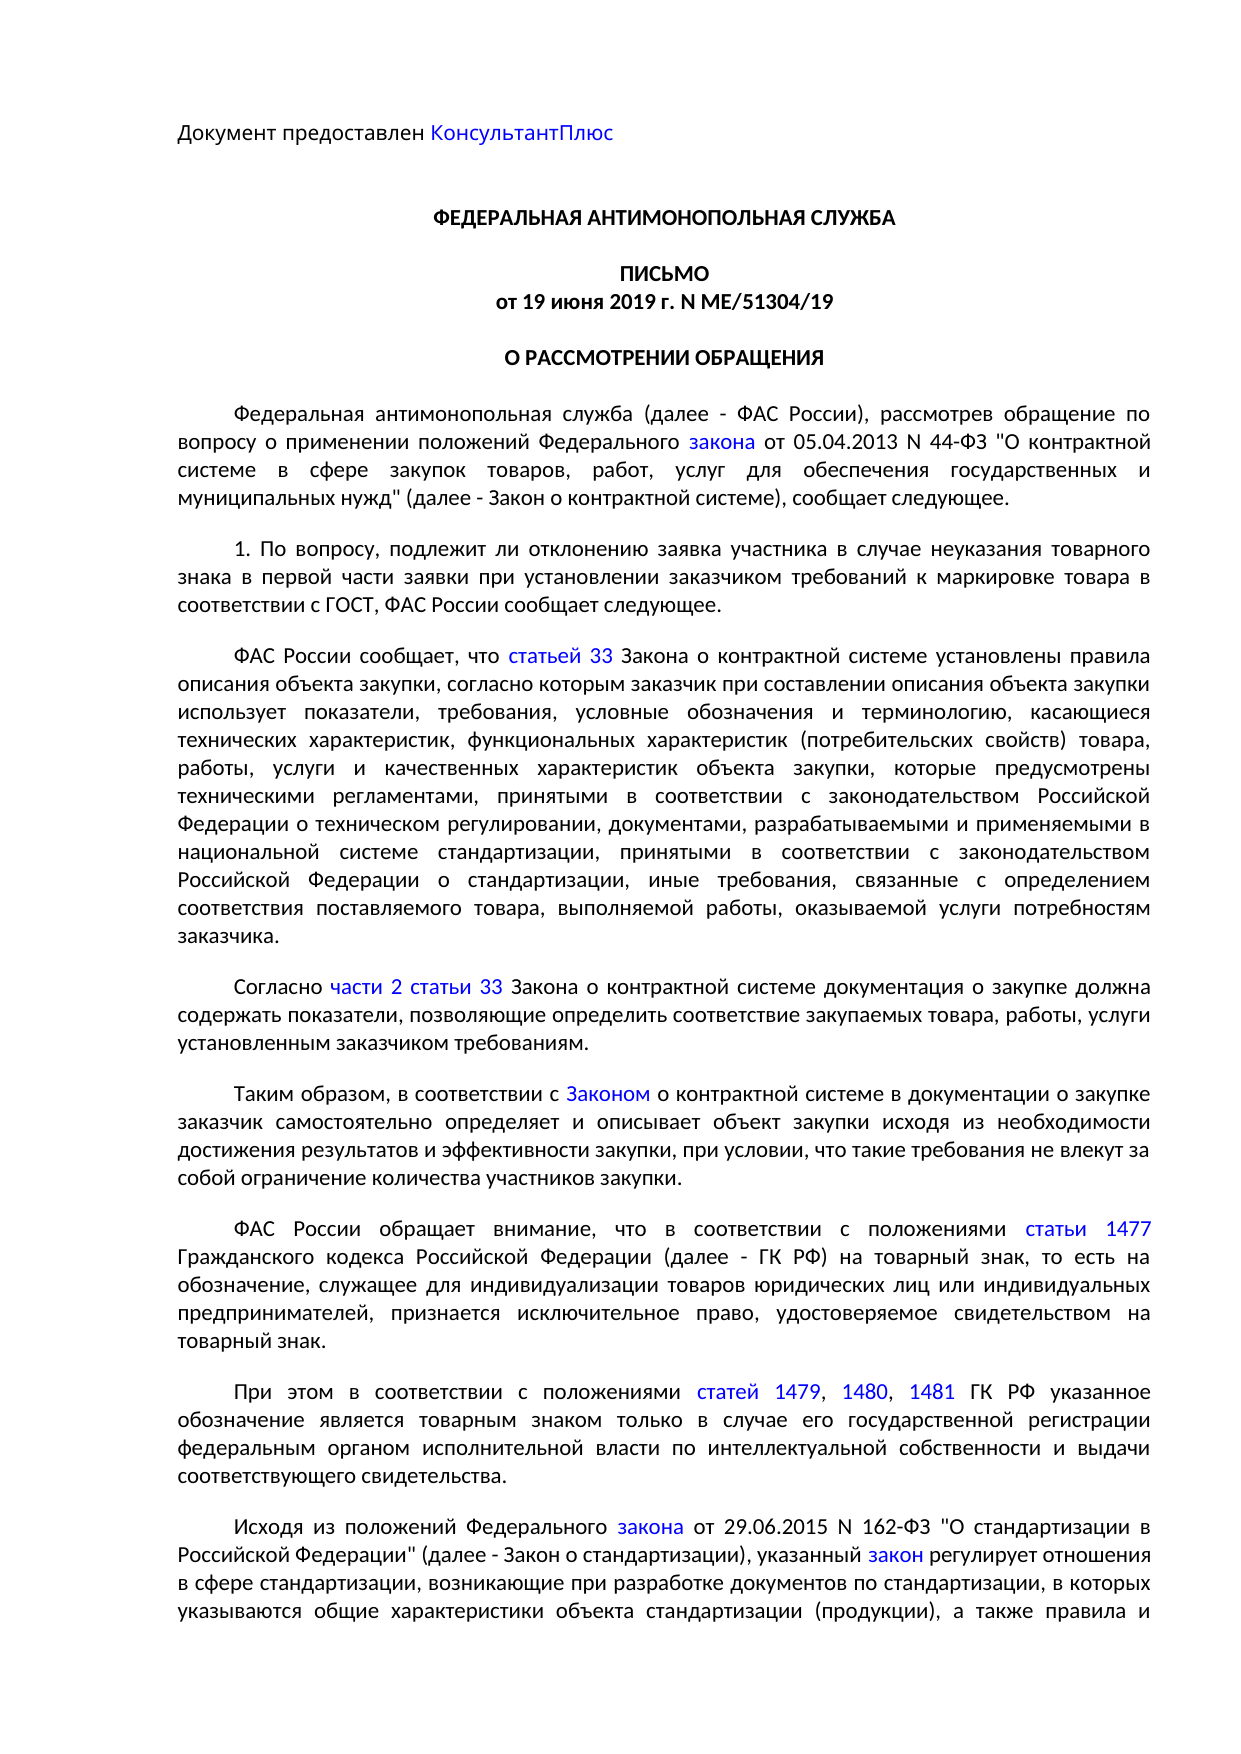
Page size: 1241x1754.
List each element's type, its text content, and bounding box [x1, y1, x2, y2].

text При этом в соответствии с положениями статей 1479, 1480, 1481 ГК РФ указанное обозначение является товарным знаком только в случае его государственной регистрации федеральным органом исполнительной власти по интеллектуальной собственности и выдачи соответствующего свидетельства. [177, 1377, 1152, 1489]
text Таким образом, в соответствии с Законом о контрактной системе в документации о закупке заказчик самостоятельно определяет и описывает объект закупки исходя из необходимости достижения результатов и эффективности закупки, при условии, что такие требования не влекут за собой ограничение количества участников закупки. [177, 1079, 1152, 1191]
text Согласно части 2 статьи 33 Закона о контрактной системе документация о закупке должна содержать показатели, позволяющие определить соответствие закупаемых товара, работы, услуги установленным заказчиком требованиям. [177, 972, 1152, 1056]
text Федеральная антимонопольная служба (далее - ФАС России), рассмотрев обращение по вопросу о применении положений Федерального закона от 05.04.2013 N 44-ФЗ "О контрактной системе в сфере закупок товаров, работ, услуг для обеспечения государственных и муниципальных нужд" (далее - Закон о контрактной системе), сообщает следующее. [177, 399, 1152, 511]
title ФЕДЕРАЛЬНАЯ АНТИМОНОПОЛЬНАЯ СЛУЖБА [177, 203, 1152, 231]
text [177, 1512, 1152, 1624]
text ФАС России обращает внимание, что в соответствии с положениями статьи 1477 Гражданского кодекса Российской Федерации (далее - ГК РФ) на товарный знак, то есть на обозначение, служащее для индивидуализации товаров юридических лиц или индивидуальных предпринимателей, признается исключительное право, удостоверяемое свидетельством на товарный знак. [177, 1214, 1152, 1354]
title О РАССМОТРЕНИИ ОБРАЩЕНИЯ [177, 343, 1152, 371]
text ФАС России сообщает, что статьей 33 Закона о контрактной системе установлены правила описания объекта закупки, согласно которым заказчик при составлении описания объекта закупки использует показатели, требования, условные обозначения и терминологию, касающиеся технических характеристик, функциональных характеристик (потребительских свойств) товара, работы, услуги и качественных характеристик объекта закупки, которые предусмотрены техническими регламентами, принятыми в соответствии с законодательством Российской Федерации о техническом регулировании, документами, разрабатываемыми и применяемыми в национальной системе стандартизации, принятыми в соответствии с законодательством Российской Федерации о стандартизации, иные требования, связанные с определением соответствия поставляемого товара, выполняемой работы, оказываемой услуги потребностям заказчика. [177, 641, 1152, 949]
text 1. По вопросу, подлежит ли отклонению заявка участника в случае неуказания товарного знака в первой части заявки при установлении заказчиком требований к маркировке товара в соответствии с ГОСТ, ФАС России сообщает следующее. [177, 534, 1152, 618]
title Документ предоставлен КонсультантПлюс [177, 118, 1152, 175]
title от 19 июня 2019 г. N МЕ/51304/19 [177, 287, 1152, 315]
title ПИСЬМО [177, 259, 1152, 287]
